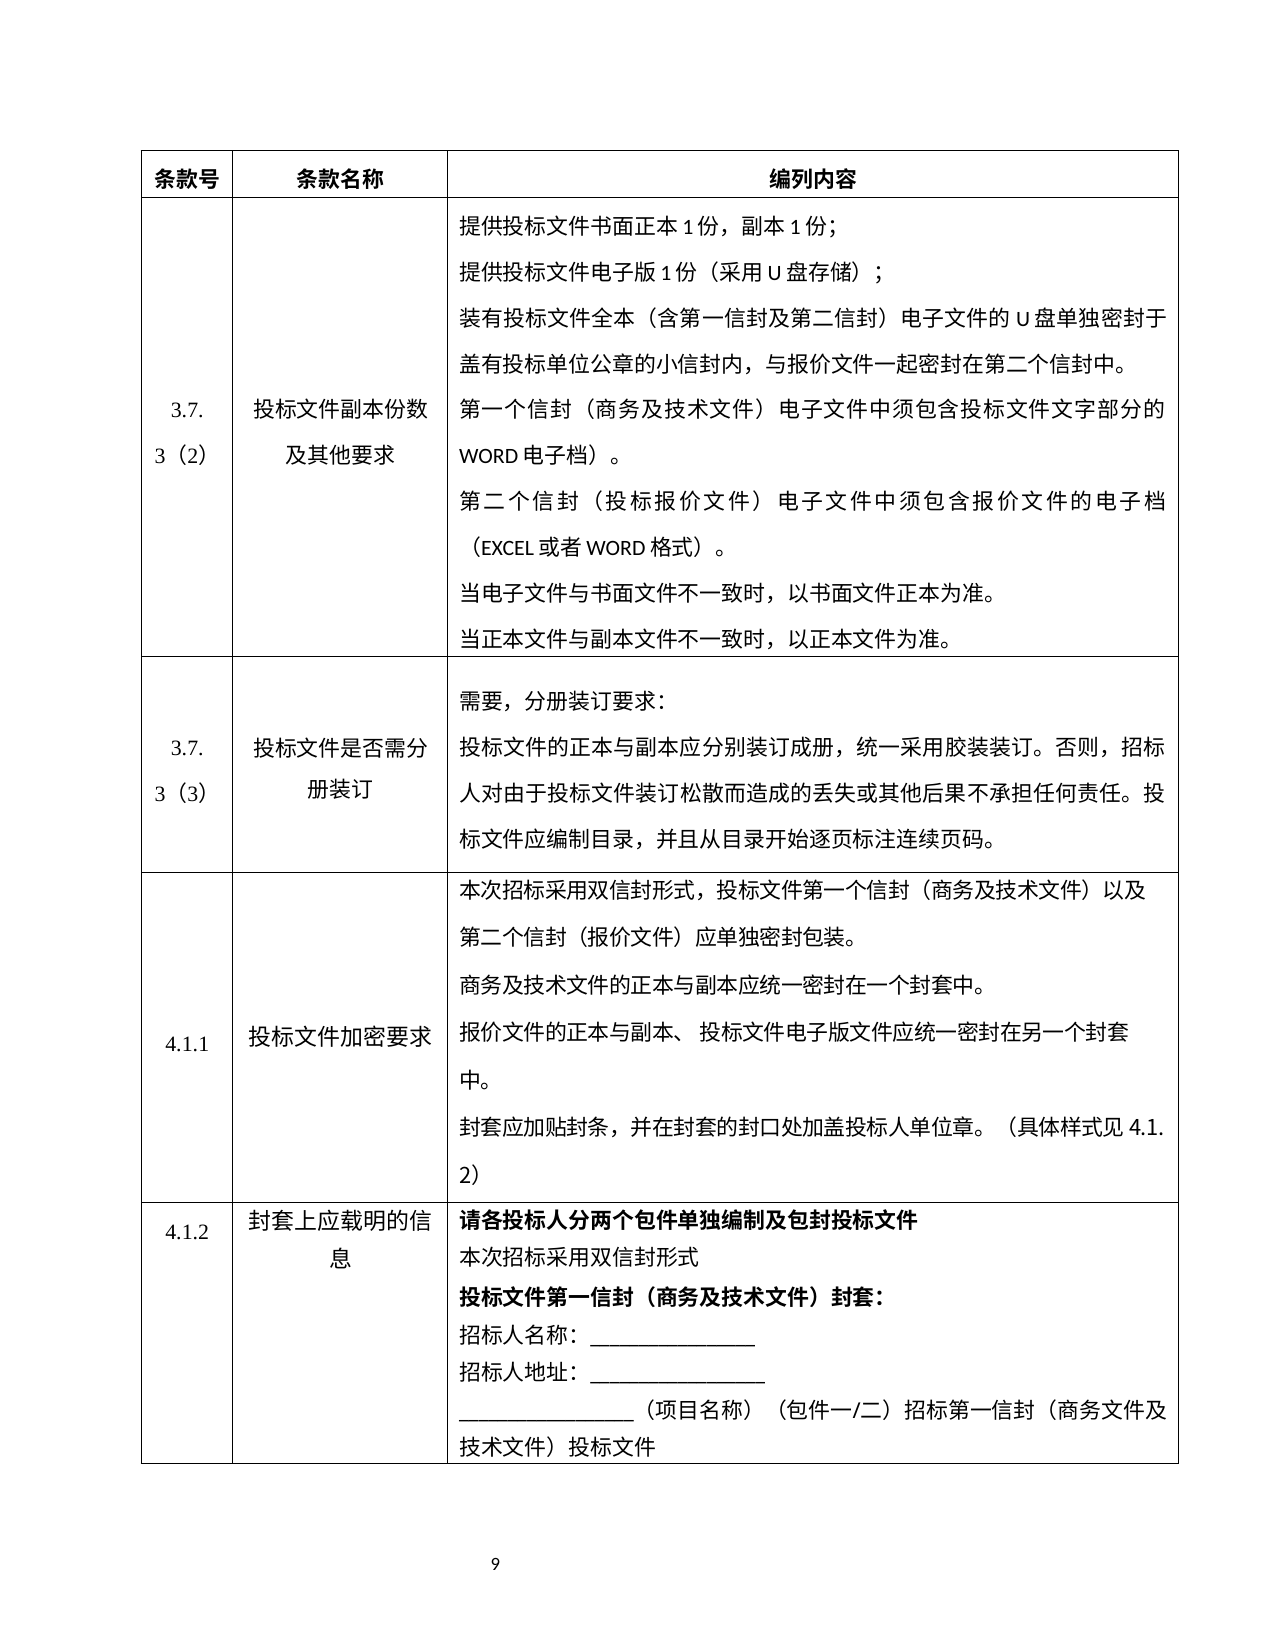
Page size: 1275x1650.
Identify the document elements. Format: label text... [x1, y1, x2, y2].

table_cell 3.7.3（3） [142, 657, 232, 872]
table_cell 投标文件加密要求 [233, 873, 447, 1202]
table_header 条款名称 [233, 151, 447, 197]
table_header 条款号 [142, 151, 232, 197]
table_cell 3.7.3（2） [142, 198, 232, 656]
table_cell 封套上应载明的信息 [233, 1203, 447, 1463]
table_cell 本次招标采用双信封形式，投标文件第一个信封（商务及技术文件）以及第二个信封（报价文件）应单独密封包装。 商务及技术文件的正本与副本应统一密封在一个封套中。 报价文件的正本与副本、 投标文件电子版文件应统一密封在另一个封套中。 封套应加贴封条，并在封套的封口处加盖投标人单位章。（具体样式见4.1.2） [448, 873, 1178, 1202]
table_header 编列内容 [448, 151, 1178, 197]
table_cell 提供投标文件书面正本1份，副本1份； 提供投标文件电子版1份（采用U盘存储）； 装有投标文件全本（含第一信封及第二信封）电子文件的U盘单独密封于盖有投标单位公章的小信封内，与报价文件一起密封在第二个信封中。 第一个信封（商务及技术文件）电子文件中须包含投标文件文字部分的WORD电子档）。 第二个信封（投标报价文件）电子文件中须包含报价文件的电子档（EXCEL或者WORD格式）。 当电子文件与书面文件不一致时，以书面文件正本为准。 当正本文件与副本文件不一致时，以正本文件为准。 [448, 198, 1178, 656]
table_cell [448, 1203, 1178, 1463]
table_cell 4.1.1 [142, 873, 232, 1202]
table_cell 投标文件是否需分册装订 [233, 657, 447, 872]
table_cell 需要，分册装订要求： 投标文件的正本与副本应分别装订成册，统一采用胶装装订。否则，招标人对由于投标文件装订松散而造成的丢失或其他后果不承担任何责任。投标文件应编制目录，并且从目录开始逐页标注连续页码。 [448, 657, 1178, 872]
table_cell 4.1.2 [142, 1203, 232, 1463]
table_cell 投标文件副本份数及其他要求 [233, 198, 447, 656]
